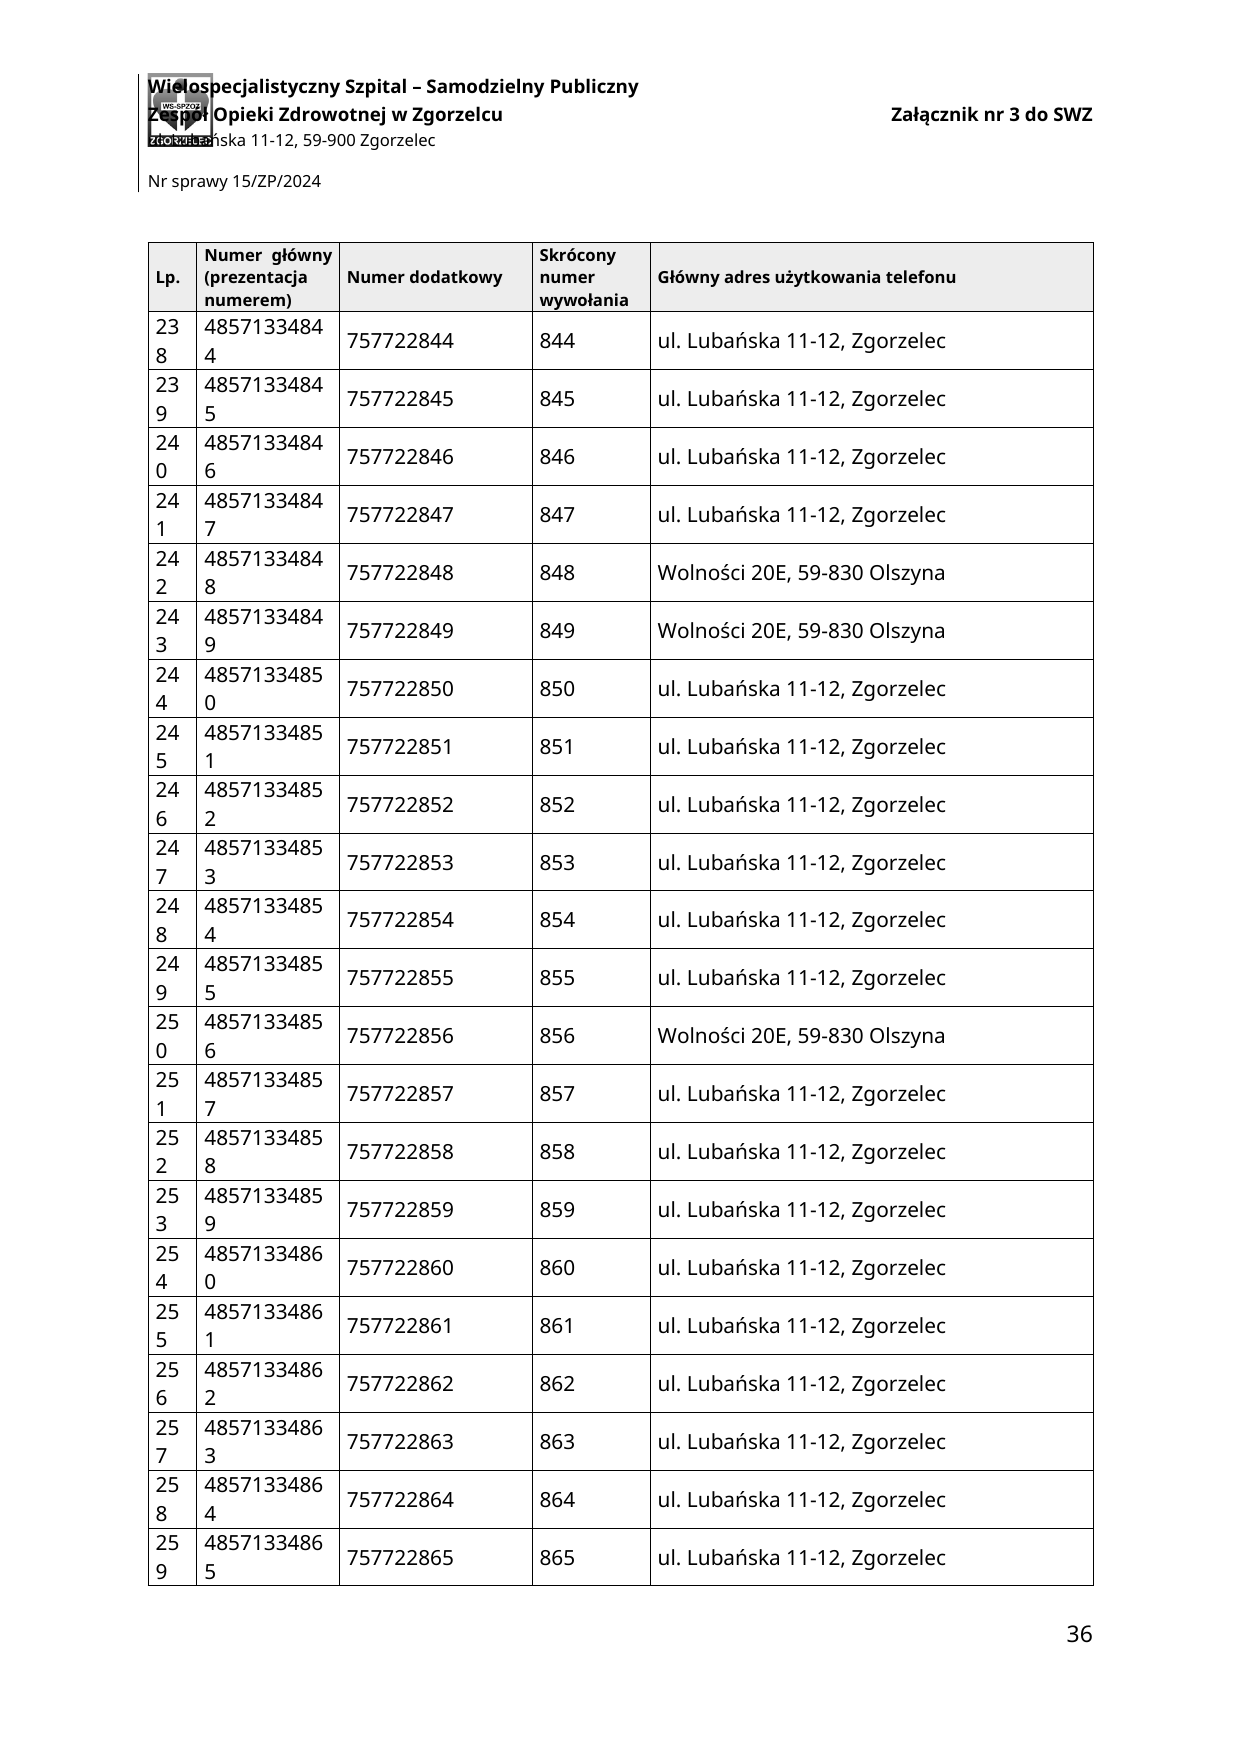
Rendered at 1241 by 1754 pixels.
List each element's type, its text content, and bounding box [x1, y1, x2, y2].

table_cell 48571334847 [197, 486, 339, 543]
table_header Numer dodatkowy [340, 243, 532, 311]
table_cell ul. Lubańska 11-12, Zgorzelec [651, 1413, 1093, 1469]
table_cell 757722855 [340, 949, 532, 1006]
table_cell Wolności 20E, 59-830 Olszyna [651, 602, 1093, 659]
table_cell 247 [149, 834, 196, 890]
table_cell ul. Lubańska 11-12, Zgorzelec [651, 834, 1093, 890]
table_cell ul. Lubańska 11-12, Zgorzelec [651, 1239, 1093, 1296]
table_cell 757722865 [340, 1529, 532, 1585]
table_cell 845 [533, 370, 650, 427]
table_cell 856 [533, 1007, 650, 1064]
table_cell 48571334854 [197, 891, 339, 948]
table_cell 255 [149, 1297, 196, 1354]
table_cell 48571334857 [197, 1065, 339, 1122]
table_cell 48571334852 [197, 776, 339, 832]
table_cell 48571334853 [197, 834, 339, 890]
table_cell 861 [533, 1297, 650, 1354]
table_cell 245 [149, 718, 196, 774]
table_cell 239 [149, 370, 196, 427]
table_cell 857 [533, 1065, 650, 1122]
table_cell 241 [149, 486, 196, 543]
table_cell ul. Lubańska 11-12, Zgorzelec [651, 1471, 1093, 1527]
table_cell 240 [149, 428, 196, 485]
table_cell 48571334861 [197, 1297, 339, 1354]
table_cell 48571334848 [197, 544, 339, 601]
table_cell 244 [149, 660, 196, 717]
table_cell 259 [149, 1529, 196, 1585]
table_cell ul. Lubańska 11-12, Zgorzelec [651, 370, 1093, 427]
table_cell ul. Lubańska 11-12, Zgorzelec [651, 1123, 1093, 1180]
table_cell 854 [533, 891, 650, 948]
table_cell 256 [149, 1355, 196, 1412]
table_cell 757722844 [340, 312, 532, 369]
table_cell 757722854 [340, 891, 532, 948]
table_cell 48571334845 [197, 370, 339, 427]
table_cell 860 [533, 1239, 650, 1296]
table_cell 757722849 [340, 602, 532, 659]
table_cell 757722856 [340, 1007, 532, 1064]
table_cell 757722850 [340, 660, 532, 717]
table_cell 48571334858 [197, 1123, 339, 1180]
table_cell 48571334860 [197, 1239, 339, 1296]
table_header Lp. [149, 243, 196, 311]
table_cell 852 [533, 776, 650, 832]
table_header Główny adres użytkowania telefonu [651, 243, 1093, 311]
table_cell 851 [533, 718, 650, 774]
table_cell 865 [533, 1529, 650, 1585]
table_cell 48571334855 [197, 949, 339, 1006]
table_cell 859 [533, 1181, 650, 1238]
table_cell 246 [149, 776, 196, 832]
table_cell 862 [533, 1355, 650, 1412]
table_cell 757722852 [340, 776, 532, 832]
table_cell 48571334851 [197, 718, 339, 774]
table_cell 757722847 [340, 486, 532, 543]
table_cell ul. Lubańska 11-12, Zgorzelec [651, 312, 1093, 369]
table_cell ul. Lubańska 11-12, Zgorzelec [651, 428, 1093, 485]
table_cell 249 [149, 949, 196, 1006]
table_cell ul. Lubańska 11-12, Zgorzelec [651, 1529, 1093, 1585]
table_cell 757722848 [340, 544, 532, 601]
table_cell ul. Lubańska 11-12, Zgorzelec [651, 1355, 1093, 1412]
table_cell 48571334856 [197, 1007, 339, 1064]
table_cell ul. Lubańska 11-12, Zgorzelec [651, 1065, 1093, 1122]
table_cell 48571334865 [197, 1529, 339, 1585]
table_cell ul. Lubańska 11-12, Zgorzelec [651, 891, 1093, 948]
table_cell 242 [149, 544, 196, 601]
table_cell 864 [533, 1471, 650, 1527]
table_cell 48571334849 [197, 602, 339, 659]
table_cell 48571334862 [197, 1355, 339, 1412]
table_cell 48571334863 [197, 1413, 339, 1469]
table_cell 48571334846 [197, 428, 339, 485]
table_cell 48571334864 [197, 1471, 339, 1527]
table_cell 757722863 [340, 1413, 532, 1469]
table_cell 757722864 [340, 1471, 532, 1527]
table_cell 248 [149, 891, 196, 948]
table_cell 848 [533, 544, 650, 601]
table_cell 757722846 [340, 428, 532, 485]
table_cell 252 [149, 1123, 196, 1180]
table_cell Wolności 20E, 59-830 Olszyna [651, 544, 1093, 601]
table_cell 858 [533, 1123, 650, 1180]
table_cell 757722860 [340, 1239, 532, 1296]
table_cell 757722861 [340, 1297, 532, 1354]
table_cell ul. Lubańska 11-12, Zgorzelec [651, 718, 1093, 774]
table_header Skrócony numer wywołania [533, 243, 650, 311]
table_cell ul. Lubańska 11-12, Zgorzelec [651, 1181, 1093, 1238]
table_cell 757722862 [340, 1355, 532, 1412]
table_cell 48571334844 [197, 312, 339, 369]
table_cell 849 [533, 602, 650, 659]
table_cell 243 [149, 602, 196, 659]
table_cell 863 [533, 1413, 650, 1469]
table_cell 757722857 [340, 1065, 532, 1122]
table_cell ul. Lubańska 11-12, Zgorzelec [651, 949, 1093, 1006]
table_cell 238 [149, 312, 196, 369]
table_cell 757722845 [340, 370, 532, 427]
table_cell Wolności 20E, 59-830 Olszyna [651, 1007, 1093, 1064]
table_cell 847 [533, 486, 650, 543]
table_cell 250 [149, 1007, 196, 1064]
table_cell 757722851 [340, 718, 532, 774]
table_cell 757722858 [340, 1123, 532, 1180]
table_cell 251 [149, 1065, 196, 1122]
table_cell ul. Lubańska 11-12, Zgorzelec [651, 776, 1093, 832]
table_cell 846 [533, 428, 650, 485]
table_cell 850 [533, 660, 650, 717]
table_cell ul. Lubańska 11-12, Zgorzelec [651, 486, 1093, 543]
table_cell 853 [533, 834, 650, 890]
table_cell 253 [149, 1181, 196, 1238]
table_cell 48571334850 [197, 660, 339, 717]
table_cell 757722853 [340, 834, 532, 890]
table_cell 48571334859 [197, 1181, 339, 1238]
table_cell 254 [149, 1239, 196, 1296]
table_cell 258 [149, 1471, 196, 1527]
table_cell 844 [533, 312, 650, 369]
table_cell ul. Lubańska 11-12, Zgorzelec [651, 1297, 1093, 1354]
table_cell ul. Lubańska 11-12, Zgorzelec [651, 660, 1093, 717]
table_header Numer główny (prezentacja numerem) [197, 243, 339, 311]
table_cell 757722859 [340, 1181, 532, 1238]
table_cell 855 [533, 949, 650, 1006]
table_cell 257 [149, 1413, 196, 1469]
